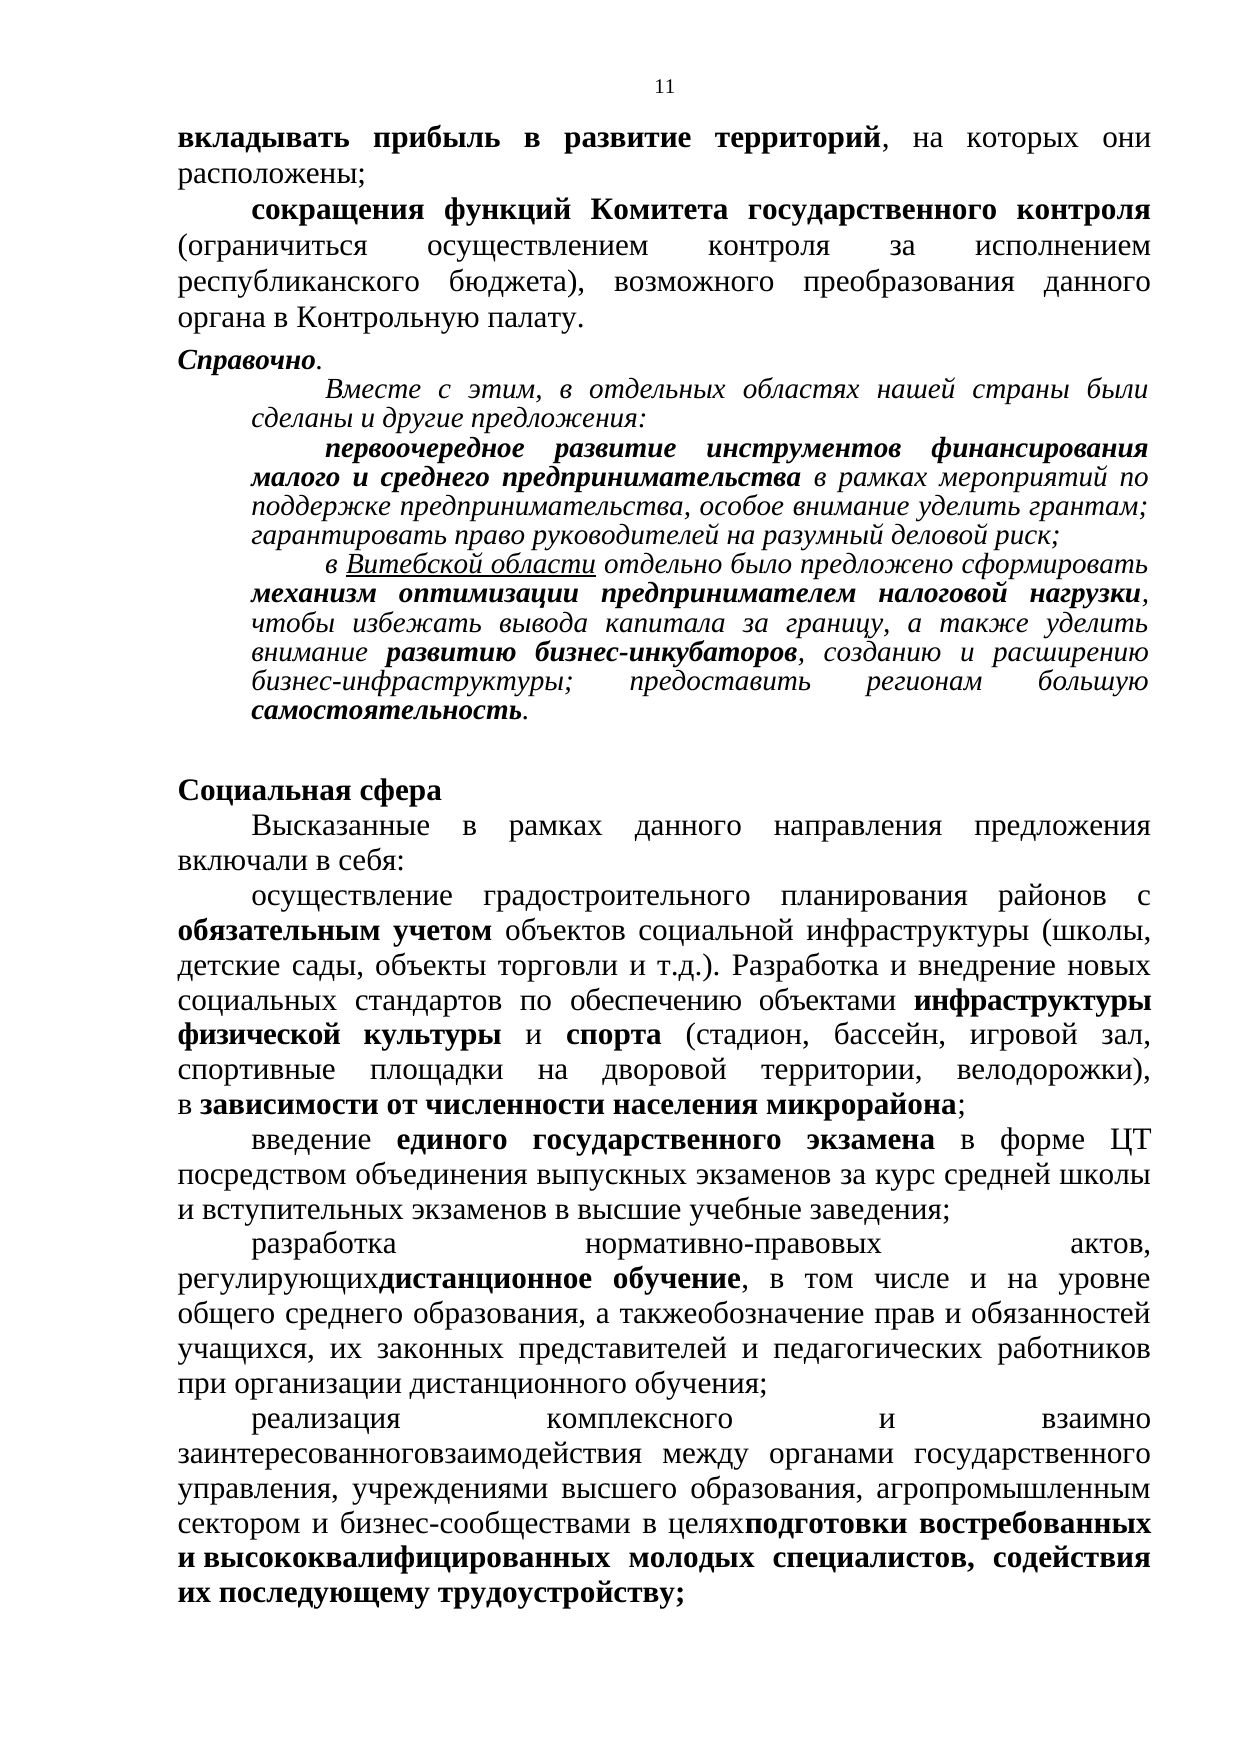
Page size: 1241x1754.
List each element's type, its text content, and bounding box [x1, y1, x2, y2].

text Социальная сфера [177, 773, 1152, 807]
text Справочно. [177, 346, 1152, 375]
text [177, 118, 1152, 190]
text в Витебской области отдельно было предложено сформировать механизм оптимизации предпринимателем налоговой нагрузки, чтобы избежать вывода капитала за границу, а также уделить внимание развитию бизнес-инкубаторов, созданию и расширению бизнес-инфраструктуры; предоставить регионам большую самостоятельность. [251, 550, 1152, 725]
text Вместе с этим, в отдельных областях нашей страны были сделаны и другие предложения: [251, 375, 1152, 434]
text реализация комплексного и взаимно заинтересованноговзаимодействия между органами государственного управления, учреждениями высшего образования, агропромышленным сектором и бизнес-сообществами в целяхподготовки востребованных и высококвалифицированных молодых специалистов, содействия их последующему трудоустройству; [177, 1400, 1152, 1609]
text осуществление градостроительного планирования районов с обязательным учетом объектов социальной инфраструктуры (школы, детские сады, объекты торговли и т.д.). Разработка и внедрение новых социальных стандартов по обеспечению объектами инфраструктуры физической культуры и спорта (стадион, бассейн, игровой зал, спортивные площадки на дворовой территории, велодорожки), в зависимости от численности населения микрорайона; [177, 877, 1152, 1121]
text разработка нормативно-правовых актов, регулирующихдистанционное обучение, в том числе и на уровне общего среднего образования, а такжеобозначение прав и обязанностей учащихся, их законных представителей и педагогических работников при организации дистанционного обучения; [177, 1226, 1152, 1400]
text Высказанные в рамках данного направления предложения включали в себя: [177, 807, 1152, 877]
text первоочередное развитие инструментов финансирования малого и среднего предпринимательства в рамках мероприятий по поддержке предпринимательства, особое внимание уделить грантам; гарантировать право руководителей на разумный деловой риск; [251, 434, 1152, 550]
text сокращения функций Комитета государственного контроля (ограничиться осуществлением контроля за исполнением республиканского бюджета), возможного преобразования данного органа в Контрольную палату. [177, 190, 1152, 334]
text введение единого государственного экзамена в форме ЦТ посредством объединения выпускных экзаменов за курс средней школы и вступительных экзаменов в высшие учебные заведения; [177, 1121, 1152, 1226]
